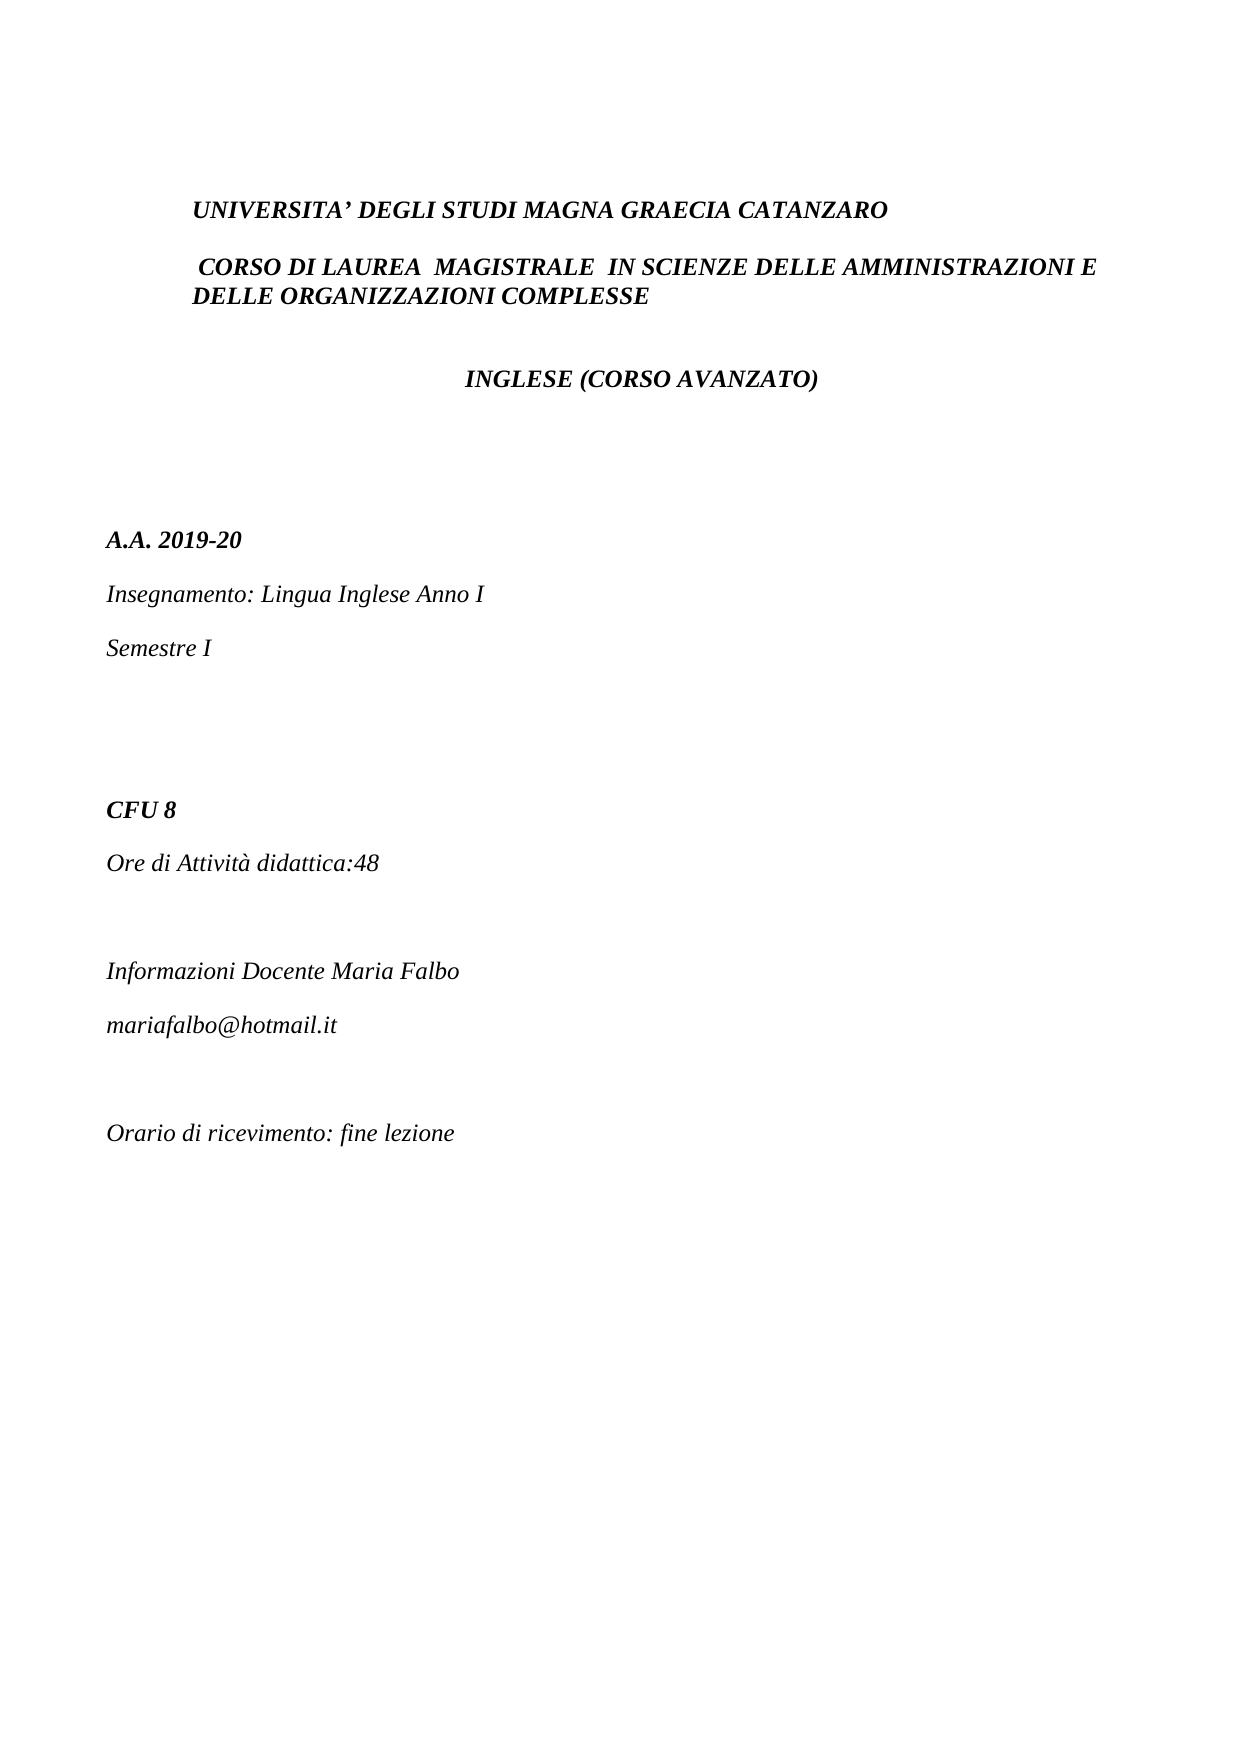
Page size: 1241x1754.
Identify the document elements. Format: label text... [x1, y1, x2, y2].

text Semestre I [106, 633, 1178, 662]
subtitle CORSO DI LAUREA MAGISTRALE IN SCIENZE DELLE AMMINISTRAZIONI E DELLE ORGANIZZAZIONI COMPLESSE [192, 252, 1178, 310]
text Insegnamento: Lingua Inglese Anno I [106, 579, 1178, 608]
text Informazioni Docente Maria Falbo [106, 956, 1178, 985]
text Ore di Attività didattica:48 [106, 848, 1178, 877]
text INGLESE (CORSO AVANZATO) [106, 364, 1178, 393]
text CFU 8 [106, 795, 1178, 823]
text A.A. 2019-20 [106, 525, 1178, 554]
text Orario di ricevimento: fine lezione [106, 1118, 1178, 1147]
text mariafalbo@hotmail.it [106, 1010, 1178, 1039]
subtitle UNIVERSITA’ DEGLI STUDI MAGNA GRAECIA CATANZARO [192, 195, 1178, 224]
